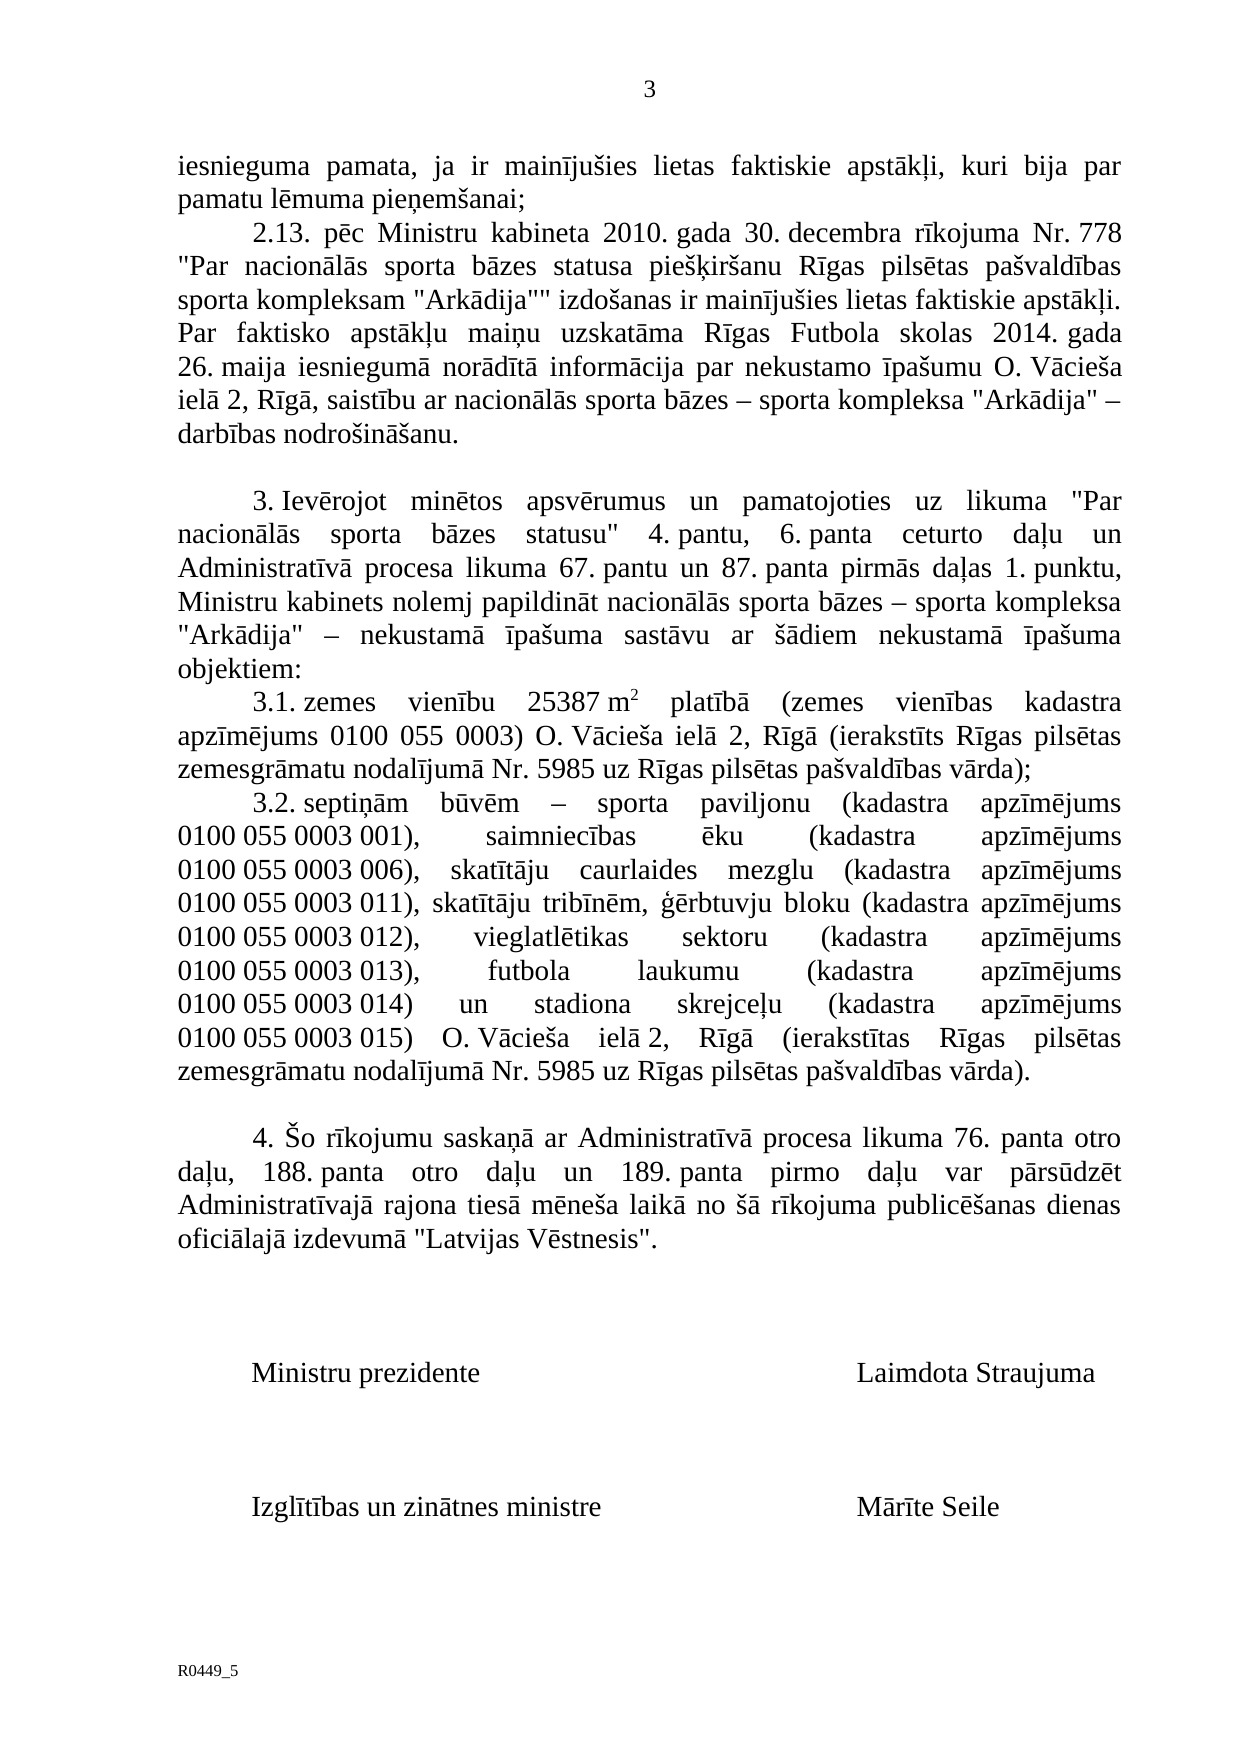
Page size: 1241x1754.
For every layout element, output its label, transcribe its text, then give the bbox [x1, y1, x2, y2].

text 3. Ievērojot minētos apsvērumus un pamatojoties uz likuma "Par nacionālās sporta bāzes statusu" 4. pantu, 6. panta ceturto daļu un Administratīvā procesa likuma 67. pantu un 87. panta pirmās daļas 1. punktu, Ministru kabinets nolemj papildināt nacionālās sporta bāzes – sporta kompleksa "Arkādija" – nekustamā īpašuma sastāvu ar šādiem nekustamā īpašuma objektiem: [177, 483, 1122, 684]
text 4. Šo rīkojumu saskaņā ar Administratīvā procesa likuma 76. panta otro daļu, 188. panta otro daļu un 189. panta pirmo daļu var pārsūdzēt Administratīvajā rajona tiesā mēneša laikā no šā rīkojuma publicēšanas dienas oficiālajā izdevumā "Latvijas Vēstnesis". [177, 1120, 1122, 1254]
text 2.13. pēc Ministru kabineta 2010. gada 30. decembra rīkojuma Nr. 778 "Par nacionālās sporta bāzes statusa piešķiršanu Rīgas pilsētas pašvaldības sporta kompleksam "Arkādija"" izdošanas ir mainījušies lietas faktiskie apstākļi. Par faktisko apstākļu maiņu uzskatāma Rīgas Futbola skolas 2014. gada 26. maija iesniegumā norādītā informācija par nekustamo īpašumu O. Vācieša ielā 2, Rīgā, saistību ar nacionālās sporta bāzes – sporta kompleksa "Arkādija" – darbības nodrošināšanu. [177, 215, 1122, 449]
text 3.1. zemes vienību 25387 m2 platībā (zemes vienības kadastra apzīmējums 0100 055 0003) O. Vācieša ielā 2, Rīgā (ierakstīts Rīgas pilsētas zemesgrāmatu nodalījumā Nr. 5985 uz Rīgas pilsētas pašvaldības vārda); [177, 684, 1122, 785]
text Izglītības un zinātnes ministre Mārīte Seile [177, 1489, 1122, 1523]
text 3.2. septiņām būvēm – sporta paviljonu (kadastra apzīmējums 0100 055 0003 001), saimniecības ēku (kadastra apzīmējums 0100 055 0003 006), skatītāju caurlaides mezglu (kadastra apzīmējums 0100 055 0003 011), skatītāju tribīnēm, ģērbtuvju bloku (kadastra apzīmējums 0100 055 0003 012), vieglatlētikas sektoru (kadastra apzīmējums 0100 055 0003 013), futbola laukumu (kadastra apzīmējums 0100 055 0003 014) un stadiona skrejceļu (kadastra apzīmējums 0100 055 0003 015) O. Vācieša ielā 2, Rīgā (ierakstītas Rīgas pilsētas zemesgrāmatu nodalījumā Nr. 5985 uz Rīgas pilsētas pašvaldības vārda). [177, 785, 1122, 1087]
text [177, 148, 1122, 215]
text Ministru prezidente Laimdota Straujuma [177, 1355, 1122, 1389]
